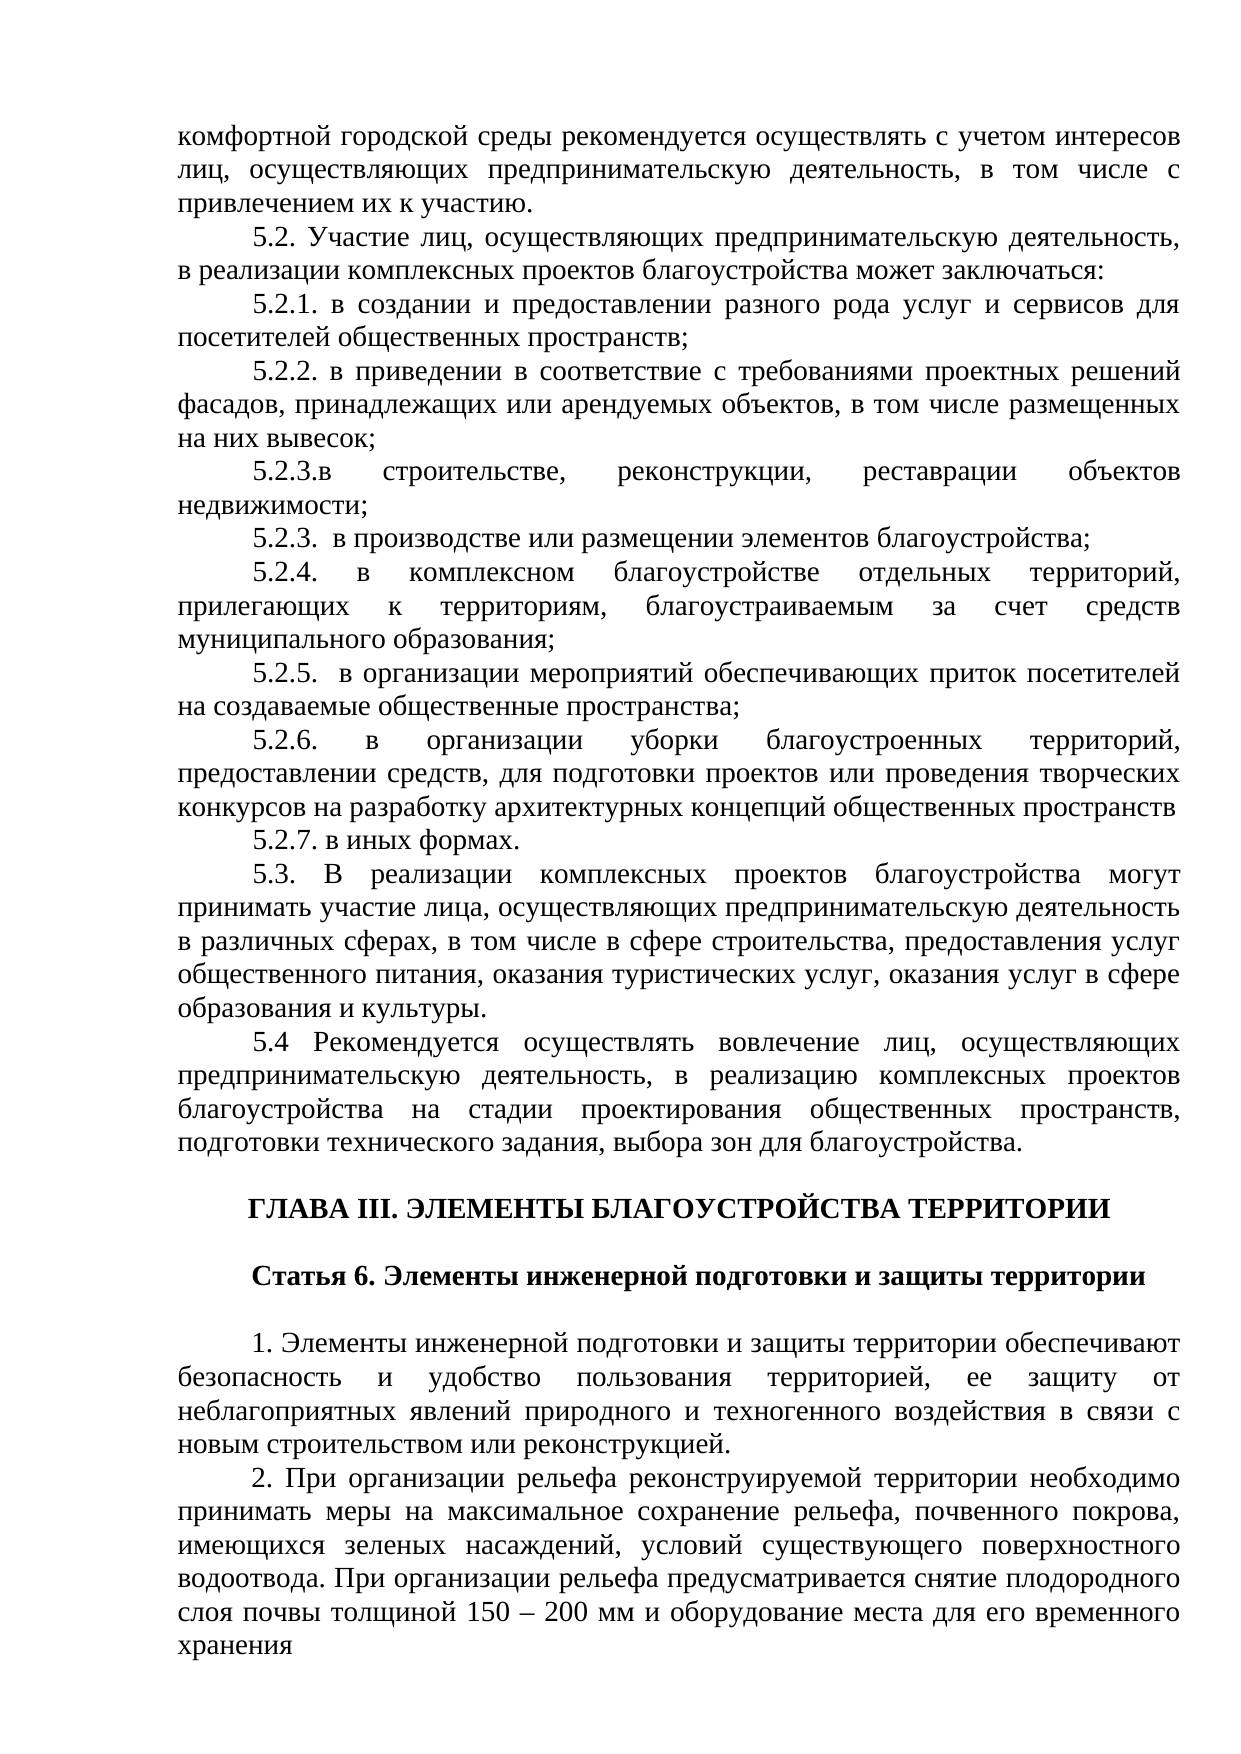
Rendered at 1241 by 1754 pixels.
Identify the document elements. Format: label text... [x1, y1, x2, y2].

text 5.2.5. в организации мероприятий обеспечивающих приток посетителей на создаваемые общественные пространства; [177, 655, 1181, 722]
text Статья 6. Элементы инженерной подготовки и защиты территории [177, 1258, 1181, 1292]
text ГЛАВА III. ЭЛЕМЕНТЫ БЛАГОУСТРОЙСТВА ТЕРРИТОРИИ [177, 1191, 1181, 1225]
text 5.2.4. в комплексном благоустройстве отдельных территорий, прилегающих к территориям, благоустраиваемым за счет средств муниципального образования; [177, 554, 1181, 655]
text 5.2.1. в создании и предоставлении разного рода услуг и сервисов для посетителей общественных пространств; [177, 286, 1181, 353]
text 5.2.7. в иных формах. [177, 822, 1181, 856]
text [177, 118, 1181, 219]
text 5.2.3.в строительстве, реконструкции, реставрации объектов недвижимости; [177, 453, 1181, 521]
text 1. Элементы инженерной подготовки и защиты территории обеспечивают безопасность и удобство пользования территорией, ее защиту от неблагоприятных явлений природного и техногенного воздействия в связи с новым строительством или реконструкцией. [177, 1326, 1181, 1460]
text 5.2. Участие лиц, осуществляющих предпринимательскую деятельность, в реализации комплексных проектов благоустройства может заключаться: [177, 219, 1181, 286]
text 5.3. В реализации комплексных проектов благоустройства могут принимать участие лица, осуществляющих предпринимательскую деятельность в различных сферах, в том числе в сфере строительства, предоставления услуг общественного питания, оказания туристических услуг, оказания услуг в сфере образования и культуры. [177, 856, 1181, 1024]
text 5.2.2. в приведении в соответствие с требованиями проектных решений фасадов, принадлежащих или арендуемых объектов, в том числе размещенных на них вывесок; [177, 353, 1181, 453]
text 2. При организации рельефа реконструируемой территории необходимо принимать меры на максимальное сохранение рельефа, почвенного покрова, имеющихся зеленых насаждений, условий существующего поверхностного водоотвода. При организации рельефа предусматривается снятие плодородного слоя почвы толщиной 150 – 200 мм и оборудование места для его временного хранения [177, 1460, 1181, 1661]
text 5.2.3. в производстве или размещении элементов благоустройства; [177, 521, 1181, 554]
text 5.2.6. в организации уборки благоустроенных территорий, предоставлении средств, для подготовки проектов или проведения творческих конкурсов на разработку архитектурных концепций общественных пространств [177, 722, 1181, 822]
text 5.4 Рекомендуется осуществлять вовлечение лиц, осуществляющих предпринимательскую деятельность, в реализацию комплексных проектов благоустройства на стадии проектирования общественных пространств, подготовки технического задания, выбора зон для благоустройства. [177, 1024, 1181, 1158]
